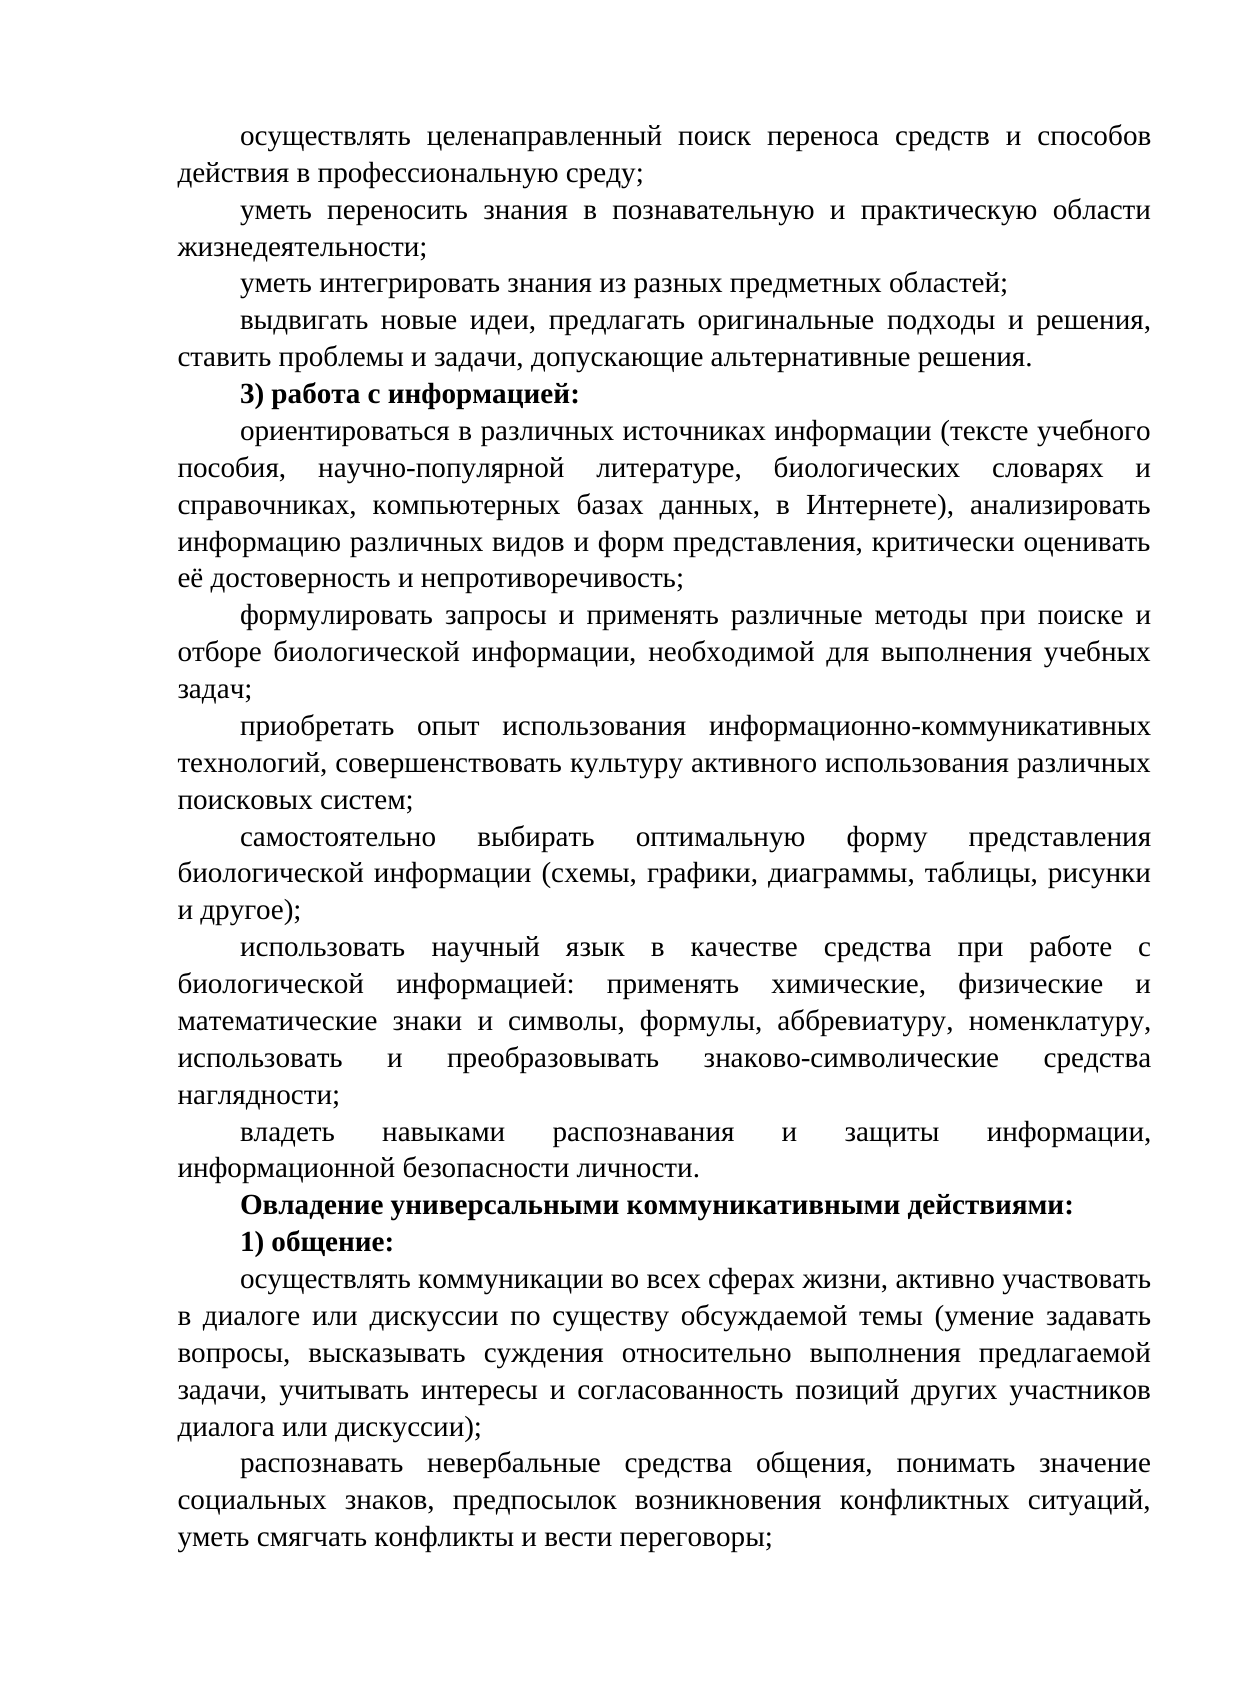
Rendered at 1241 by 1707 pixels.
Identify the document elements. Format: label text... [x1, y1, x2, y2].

text владеть навыками распознавания и защиты информации, информационной безопасности личности. [177, 1114, 1152, 1184]
text формулировать запросы и применять различные методы при поиске и отборе биологической информации, необходимой для выполнения учебных задач; [177, 597, 1152, 705]
text распознавать невербальные средства общения, понимать значение социальных знаков, предпосылок возникновения конфликтных ситуаций, уметь смягчать конфликты и вести переговоры; [177, 1446, 1152, 1553]
text уметь интегрировать знания из разных предметных областей; [177, 266, 1152, 299]
text осуществлять целенаправленный поиск переноса средств и способов действия в профессиональную среду; [177, 118, 1152, 188]
text использовать научный язык в качестве средства при работе с биологической информацией: применять химические, физические и математические знаки и символы, формулы, аббревиатуру, номенклатуру, использовать и преобразовывать знаково-символические средства наглядности; [177, 929, 1152, 1110]
text 3) работа с информацией: [177, 376, 1152, 410]
text ориентироваться в различных источниках информации (тексте учебного пособия, научно-популярной литературе, биологических словарях и справочниках, компьютерных базах данных, в Интернете), анализировать информацию различных видов и форм представления, критически оценивать её достоверность и непротиворечивость; [177, 413, 1152, 594]
text уметь переносить знания в познавательную и практическую области жизнедеятельности; [177, 192, 1152, 262]
text приобретать опыт использования информационно-коммуникативных технологий, совершенствовать культуру активного использования различных поисковых систем; [177, 708, 1152, 815]
text 1) общение: [177, 1224, 1152, 1258]
text осуществлять коммуникации во всех сферах жизни, активно участвовать в диалоге или дискуссии по существу обсуждаемой темы (умение задавать вопросы, высказывать суждения относительно выполнения предлагаемой задачи, учитывать интересы и согласованность позиций других участников диалога или дискуссии); [177, 1261, 1152, 1442]
text Овладение универсальными коммуникативными действиями: [177, 1187, 1152, 1221]
text выдвигать новые идеи, предлагать оригинальные подходы и решения, ставить проблемы и задачи, допускающие альтернативные решения. [177, 302, 1152, 373]
text самостоятельно выбирать оптимальную форму представления биологической информации (схемы, графики, диаграммы, таблицы, рисунки и другое); [177, 819, 1152, 926]
